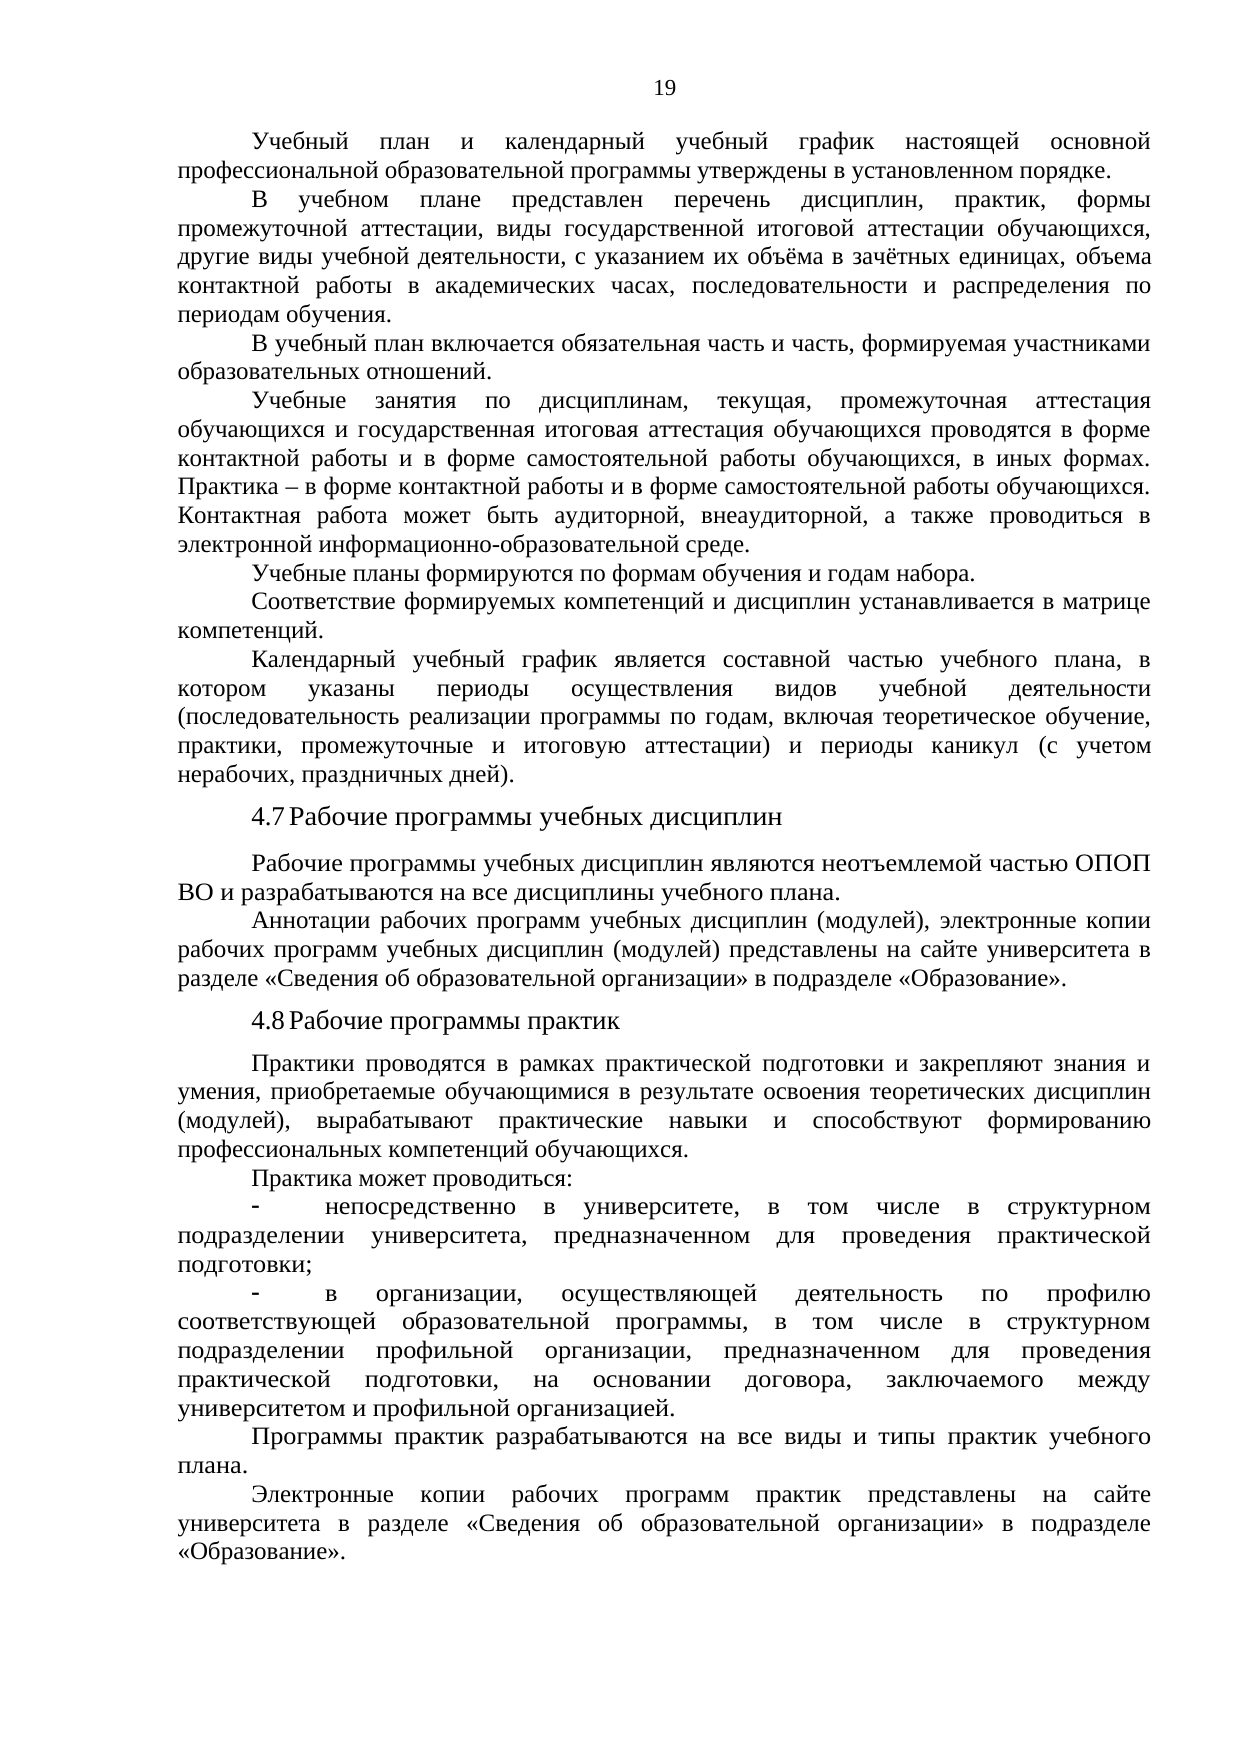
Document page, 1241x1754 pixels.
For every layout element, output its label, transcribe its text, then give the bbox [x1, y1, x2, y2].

list Учебные занятия по дисциплинам, текущая, промежуточная аттестация обучающихся и государственная итоговая аттестация обучающихся проводятся в форме контактной работы и в форме самостоятельной работы обучающихся, в иных формах. Практика – в форме контактной работы и в форме самостоятельной работы обучающихся. Контактная работа может быть аудиторной, внеаудиторной, а также проводиться в электронной информационно-образовательной среде. [177, 385, 1152, 558]
list В учебный план включается обязательная часть и часть, формируемая участниками образовательных отношений. [177, 328, 1152, 385]
text Практики проводятся в рамках практической подготовки и закрепляют знания и умения, приобретаемые обучающимися в результате освоения теоретических дисциплин (модулей), вырабатывают практические навыки и способствуют формированию профессиональных компетенций обучающихся. [177, 1048, 1152, 1163]
text Практика может проводиться: [177, 1163, 1152, 1191]
subtitle Рабочие программы учебных дисциплин [251, 800, 1152, 831]
list Учебный план и календарный учебный график настоящей основной профессиональной образовательной программы утверждены в установленном порядке. [177, 126, 1152, 184]
text Рабочие программы учебных дисциплин являются неотъемлемой частью ОПОП ВО и разрабатываются на все дисциплины учебного плана. [177, 848, 1152, 905]
text Программы практик разрабатываются на все виды и типы практик учебного плана. [177, 1421, 1152, 1479]
list Учебные планы формируются по формам обучения и годам набора. [177, 558, 1152, 586]
text Аннотации рабочих программ учебных дисциплин (модулей), электронные копии рабочих программ учебных дисциплин (модулей) представлены на сайте университета в разделе «Сведения об образовательной организации» в подразделе «Образование». [177, 905, 1152, 992]
list непосредственно в университете, в том числе в структурном подразделении университета, предназначенном для проведения практической подготовки; [177, 1191, 1152, 1278]
text Электронные копии рабочих программ практик представлены на сайте университета в разделе «Сведения об образовательной организации» в подразделе «Образование». [177, 1479, 1152, 1565]
subtitle Рабочие программы практик [251, 1004, 1152, 1035]
list в организации, осуществляющей деятельность по профилю соответствующей образовательной программы, в том числе в структурном подразделении профильной организации, предназначенном для проведения практической подготовки, на основании договора, заключаемого между университетом и профильной организацией. [177, 1278, 1152, 1421]
list В учебном плане представлен перечень дисциплин, практик, формы промежуточной аттестации, виды государственной итоговой аттестации обучающихся, другие виды учебной деятельности, с указанием их объёма в зачётных единицах, объема контактной работы в академических часах, последовательности и распределения по периодам обучения. [177, 184, 1152, 328]
list Соответствие формируемых компетенций и дисциплин устанавливается в матрице компетенций. [177, 586, 1152, 644]
list Календарный учебный график является составной частью учебного плана, в котором указаны периоды осуществления видов учебной деятельности (последовательность реализации программы по годам, включая теоретическое обучение, практики, промежуточные и итоговую аттестации) и периоды каникул (с учетом нерабочих, праздничных дней). [177, 644, 1152, 788]
